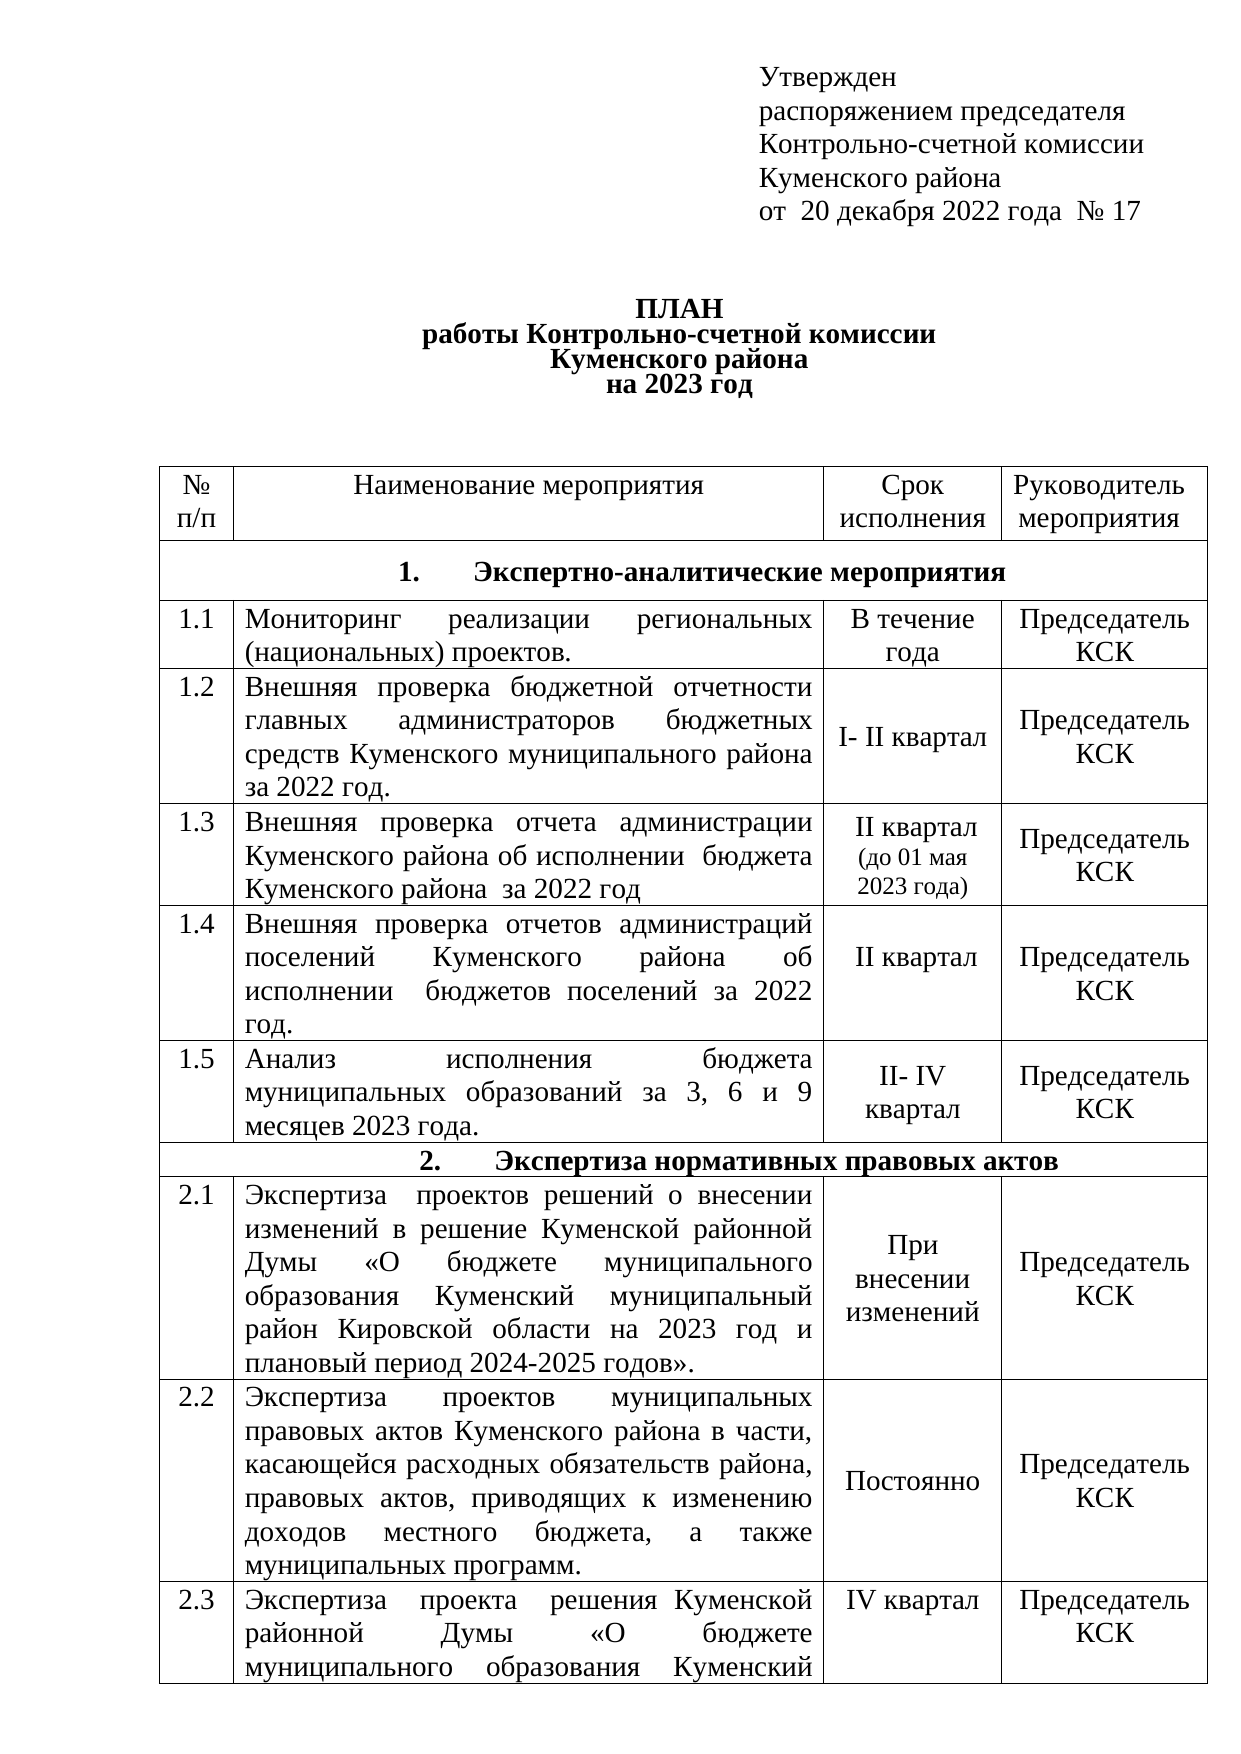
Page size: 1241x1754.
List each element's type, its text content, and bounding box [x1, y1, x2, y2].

table_cell II- IV квартал [824, 1041, 1001, 1142]
table_cell В течение года [824, 601, 1001, 668]
table_header Срок исполнения [824, 467, 1001, 540]
table_cell Внешняя проверка отчета администрации Куменского района об исполнении бюджета Куменского района за 2022 год [234, 804, 823, 905]
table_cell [234, 1582, 823, 1682]
table_header Руководитель мероприятия [1002, 467, 1207, 540]
table_cell Внешняя проверка бюджетной отчетности главных администраторов бюджетных средств Куменского муниципального района за 2022 год. [234, 669, 823, 803]
text Утвержден [758, 59, 1181, 93]
table_cell 2.1 [160, 1177, 233, 1378]
table_cell 1.1 [160, 601, 233, 668]
table_cell IV квартал [824, 1582, 1001, 1682]
table_cell 2.2 [160, 1380, 233, 1581]
table_cell II квартал [824, 906, 1001, 1040]
table_cell Председатель КСК [1002, 1177, 1207, 1378]
subtitle Куменского района [177, 349, 1181, 374]
text распоряжением председателя [758, 93, 1181, 126]
table_cell Председатель КСК [1002, 906, 1207, 1040]
text Контрольно-счетной комиссии [758, 126, 1181, 160]
table_cell 1.4 [160, 906, 233, 1040]
table_cell Анализ исполнения бюджета муниципальных образований за 3, 6 и 9 месяцев 2023 года. [234, 1041, 823, 1142]
table_cell II квартал (до 01 мая 2023 года) [824, 804, 1001, 905]
subtitle работы Контрольно-счетной комиссии [177, 324, 1181, 349]
table_cell 2.3 [160, 1582, 233, 1682]
table_cell Председатель КСК [1002, 669, 1207, 803]
table_cell Экспертиза проектов решений о внесении изменений в решение Куменской районной Думы «О бюджете муниципального образования Куменский муниципальный район Кировской области на 2023 год и плановый период 2024-2025 годов». [234, 1177, 823, 1378]
table_cell Внешняя проверка отчетов администраций поселений Куменского района об исполнении бюджетов поселений за 2022 год. [234, 906, 823, 1040]
table_cell Экспертиза проектов муниципальных правовых актов Куменского района в части, касающейся расходных обязательств района, правовых актов, приводящих к изменению доходов местного бюджета, а также муниципальных программ. [234, 1380, 823, 1581]
table_cell Председатель КСК [1002, 804, 1207, 905]
table_cell Председатель КСК [1002, 1041, 1207, 1142]
subtitle на 2023 год [177, 374, 1181, 399]
table_cell 1.2 [160, 669, 233, 803]
table_header Наименование мероприятия [234, 467, 823, 540]
table_cell [160, 1143, 233, 1176]
table_cell 1.5 [160, 1041, 233, 1142]
table_cell При внесении изменений [824, 1177, 1001, 1378]
table_cell Постоянно [824, 1380, 1001, 1581]
table_header № п/п [160, 467, 233, 540]
table_cell Председатель КСК [1002, 601, 1207, 668]
table_cell Мониторинг реализации региональных (национальных) проектов. [234, 601, 823, 668]
subtitle ПЛАН [177, 299, 1181, 324]
table_cell Экспертно-аналитические мероприятия [160, 541, 1207, 600]
table_cell Экспертиза нормативных правовых актов [233, 1143, 1207, 1176]
table_cell Председатель КСК [1002, 1582, 1207, 1682]
table_cell 1.3 [160, 804, 233, 905]
table_cell I- II квартал [824, 669, 1001, 803]
table_cell Председатель КСК [1002, 1380, 1207, 1581]
text Куменского района [758, 160, 1181, 193]
text от 20 декабря 2022 года № 17 [758, 193, 1181, 227]
